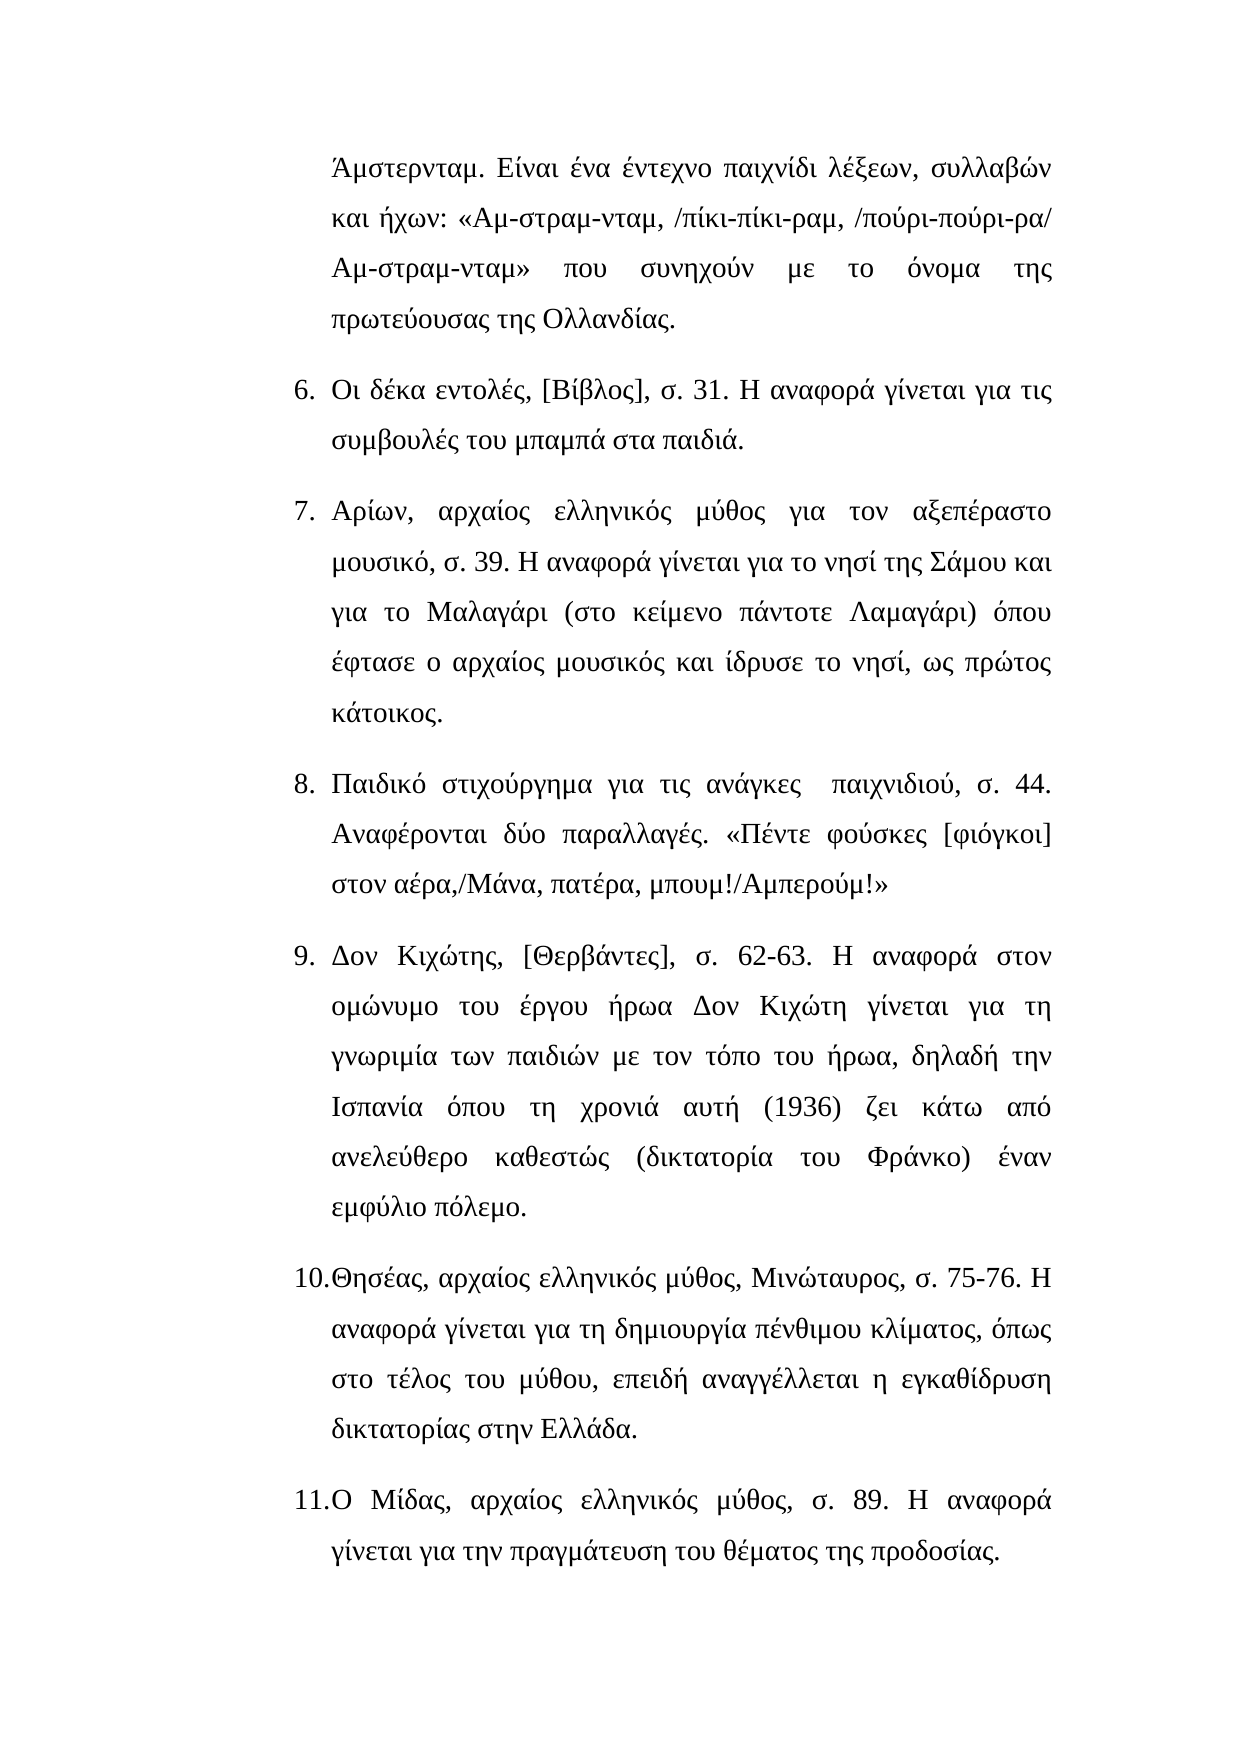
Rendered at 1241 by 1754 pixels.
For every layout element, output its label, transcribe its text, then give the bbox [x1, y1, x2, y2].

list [294, 150, 1053, 334]
list Θησέας, αρχαίος ελληνικός μύθος, Μινώταυρος, σ. 75-76. Η αναφορά γίνεται για τη δημιουργία πένθιμου κλίματος, όπως στο τέλος του μύθου, επειδή αναγγέλλεται η εγκαθίδρυση δικτατορίας στην Ελλάδα. [294, 1260, 1053, 1445]
list Ο Μίδας, αρχαίος ελληνικός μύθος, σ. 89. Η αναφορά γίνεται για την πραγμάτευση του θέματος της προδοσίας. [294, 1482, 1053, 1566]
list Αρίων, αρχαίος ελληνικός μύθος για τον αξεπέραστο μουσικό, σ. 39. Η αναφορά γίνεται για το νησί της Σάμου και για το Μαλαγάρι (στο κείμενο πάντοτε Λαμαγάρι) όπου έφτασε ο αρχαίος μουσικός και ίδρυσε το νησί, ως πρώτος κάτοικος. [294, 493, 1053, 728]
list Οι δέκα εντολές, [Βίβλος], σ. 31. Η αναφορά γίνεται για τις συμβουλές του μπαμπά στα παιδιά. [294, 372, 1053, 456]
list Παιδικό στιχούργημα για τις ανάγκες παιχνιδιού, σ. 44. Αναφέρονται δύο παραλλαγές. «Πέντε φούσκες [φιόγκοι] στον αέρα,/Μάνα, πατέρα, μπουμ!/Αμπερούμ!» [294, 766, 1053, 900]
list Δον Κιχώτης, [Θερβάντες], σ. 62-63. Η αναφορά στον ομώνυμο του έργου ήρωα Δον Κιχώτη γίνεται για τη γνωριμία των παιδιών με τον τόπο του ήρωα, δηλαδή την Ισπανία όπου τη χρονιά αυτή (1936) ζει κάτω από ανελεύθερο καθεστώς (δικτατορία του Φράνκο) έναν εμφύλιο πόλεμο. [294, 938, 1053, 1223]
